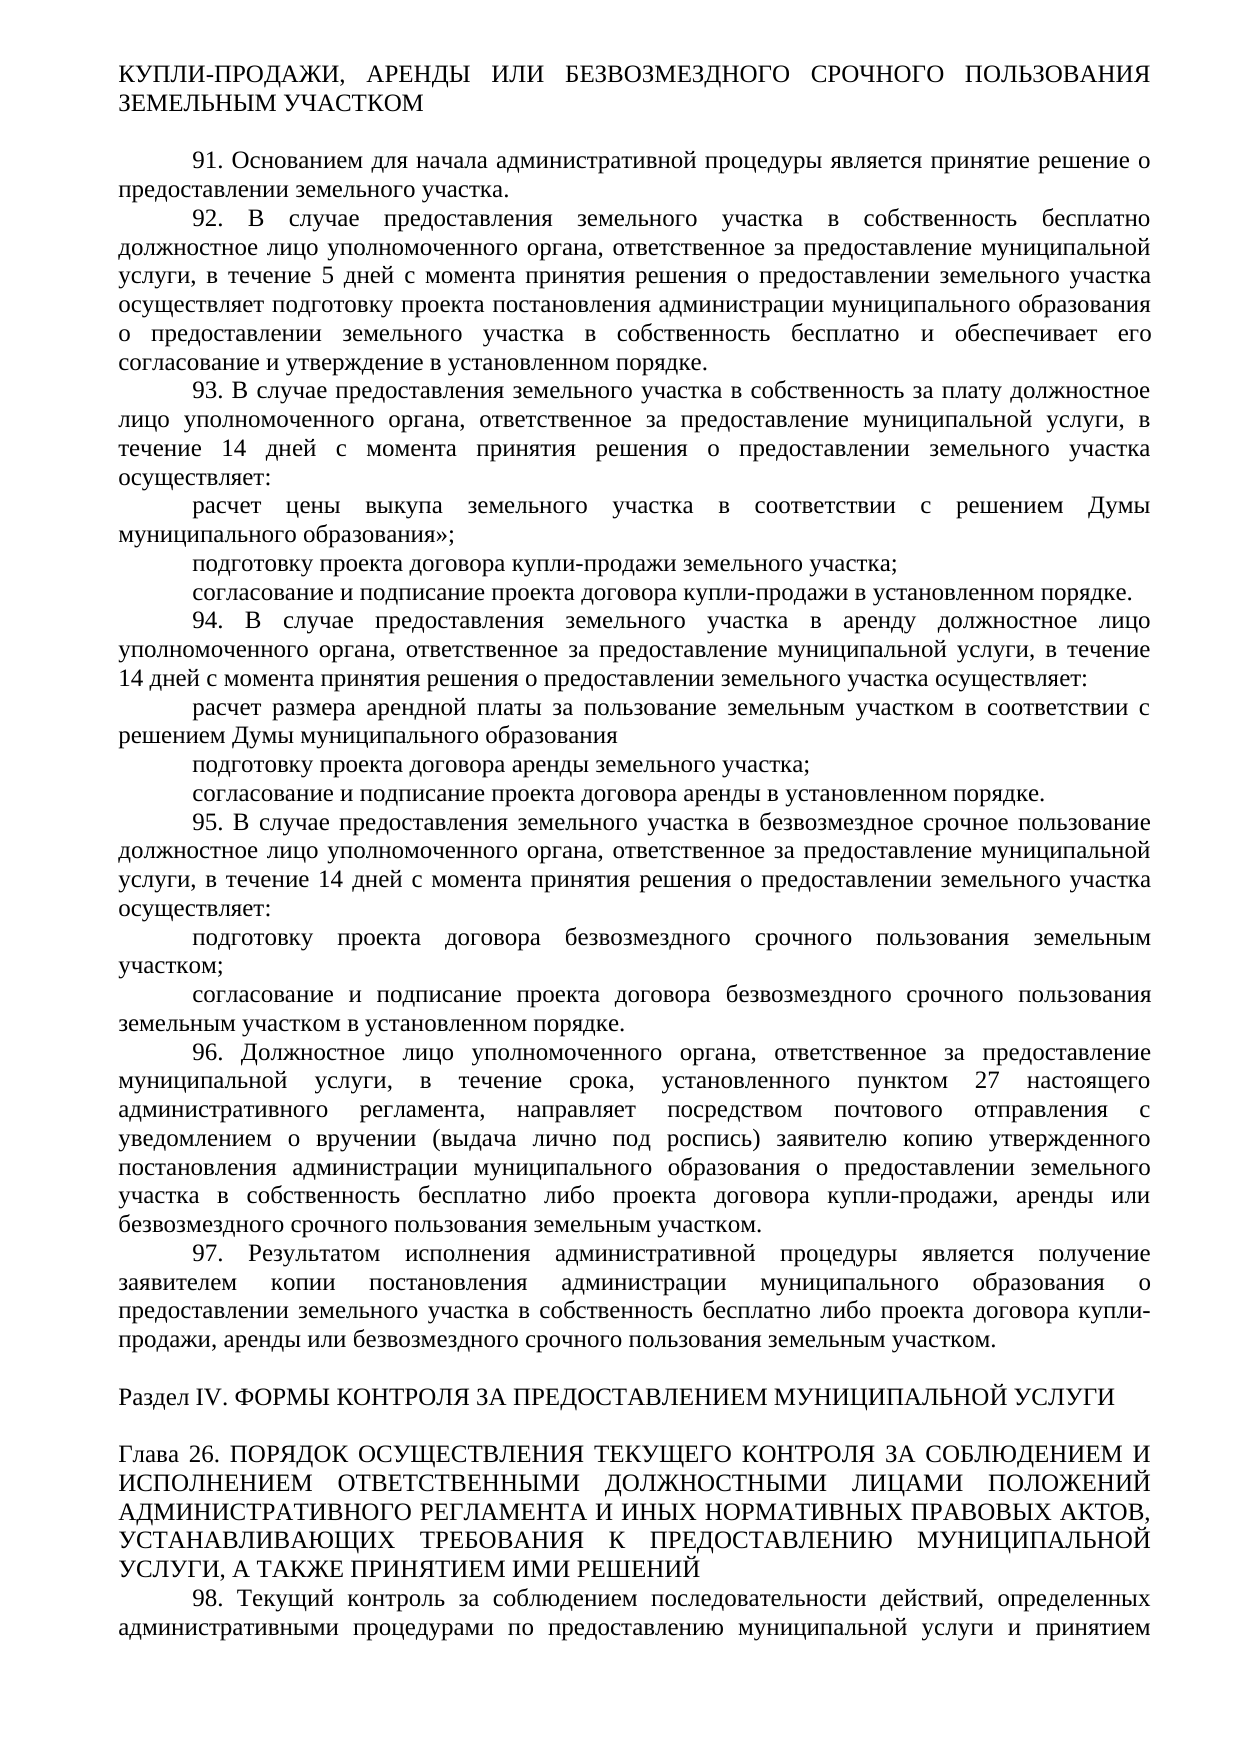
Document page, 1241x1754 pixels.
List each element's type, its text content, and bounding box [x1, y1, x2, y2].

text 92. В случае предоставления земельного участка в собственность бесплатно должностное лицо уполномоченного органа, ответственное за предоставление муниципальной услуги, в течение 5 дней с момента принятия решения о предоставлении земельного участка осуществляет подготовку проекта постановления администрации муниципального образования о предоставлении земельного участка в собственность бесплатно и обеспечивает его согласование и утверждение в установленном порядке. [118, 203, 1152, 375]
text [118, 59, 1152, 117]
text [118, 1583, 1152, 1640]
text расчет размера арендной платы за пользование земельным участком в соответствии с решением Думы муниципального образования [118, 692, 1152, 749]
text 97. Результатом исполнения административной процедуры является получение заявителем копии постановления администрации муниципального образования о предоставлении земельного участка в собственность бесплатно либо проекта договора купли-продажи, аренды или безвозмездного срочного пользования земельным участком. [118, 1238, 1152, 1353]
text Глава 26. ПОРЯДОК ОСУЩЕСТВЛЕНИЯ ТЕКУЩЕГО КОНТРОЛЯ ЗА СОБЛЮДЕНИЕМ И ИСПОЛНЕНИЕМ ОТВЕТСТВЕННЫМИ ДОЛЖНОСТНЫМИ ЛИЦАМИ ПОЛОЖЕНИЙ АДМИНИСТРАТИВНОГО РЕГЛАМЕНТА И ИНЫХ НОРМАТИВНЫХ ПРАВОВЫХ АКТОВ, УСТАНАВЛИВАЮЩИХ ТРЕБОВАНИЯ К ПРЕДОСТАВЛЕНИЮ МУНИЦИПАЛЬНОЙ УСЛУГИ, А ТАКЖЕ ПРИНЯТИЕМ ИМИ РЕШЕНИЙ [118, 1439, 1152, 1583]
text Раздел IV. ФОРМЫ КОНТРОЛЯ ЗА ПРЕДОСТАВЛЕНИЕМ МУНИЦИПАЛЬНОЙ УСЛУГИ [118, 1382, 1152, 1410]
text 94. В случае предоставления земельного участка в аренду должностное лицо уполномоченного органа, ответственное за предоставление муниципальной услуги, в течение 14 дней с момента принятия решения о предоставлении земельного участка осуществляет: [118, 605, 1152, 692]
text согласование и подписание проекта договора купли-продажи в установленном порядке. [118, 577, 1152, 605]
text 95. В случае предоставления земельного участка в безвозмездное срочное пользование должностное лицо уполномоченного органа, ответственное за предоставление муниципальной услуги, в течение 14 дней с момента принятия решения о предоставлении земельного участка осуществляет: [118, 807, 1152, 922]
text согласование и подписание проекта договора безвозмездного срочного пользования земельным участком в установленном порядке. [118, 979, 1152, 1037]
text подготовку проекта договора купли-продажи земельного участка; [118, 548, 1152, 577]
text 93. В случае предоставления земельного участка в собственность за плату должностное лицо уполномоченного органа, ответственное за предоставление муниципальной услуги, в течение 14 дней с момента принятия решения о предоставлении земельного участка осуществляет: [118, 375, 1152, 490]
text расчет цены выкупа земельного участка в соответствии с решением Думы муниципального образования»; [118, 490, 1152, 548]
text подготовку проекта договора безвозмездного срочного пользования земельным участком; [118, 922, 1152, 979]
text 96. Должностное лицо уполномоченного органа, ответственное за предоставление муниципальной услуги, в течение срока, установленного пунктом 27 настоящего административного регламента, направляет посредством почтового отправления с уведомлением о вручении (выдача лично под роспись) заявителю копию утвержденного постановления администрации муниципального образования о предоставлении земельного участка в собственность бесплатно либо проекта договора купли-продажи, аренды или безвозмездного срочного пользования земельным участком. [118, 1037, 1152, 1238]
text согласование и подписание проекта договора аренды в установленном порядке. [118, 778, 1152, 807]
text 91. Основанием для начала административной процедуры является принятие решение о предоставлении земельного участка. [118, 145, 1152, 203]
text подготовку проекта договора аренды земельного участка; [118, 749, 1152, 778]
